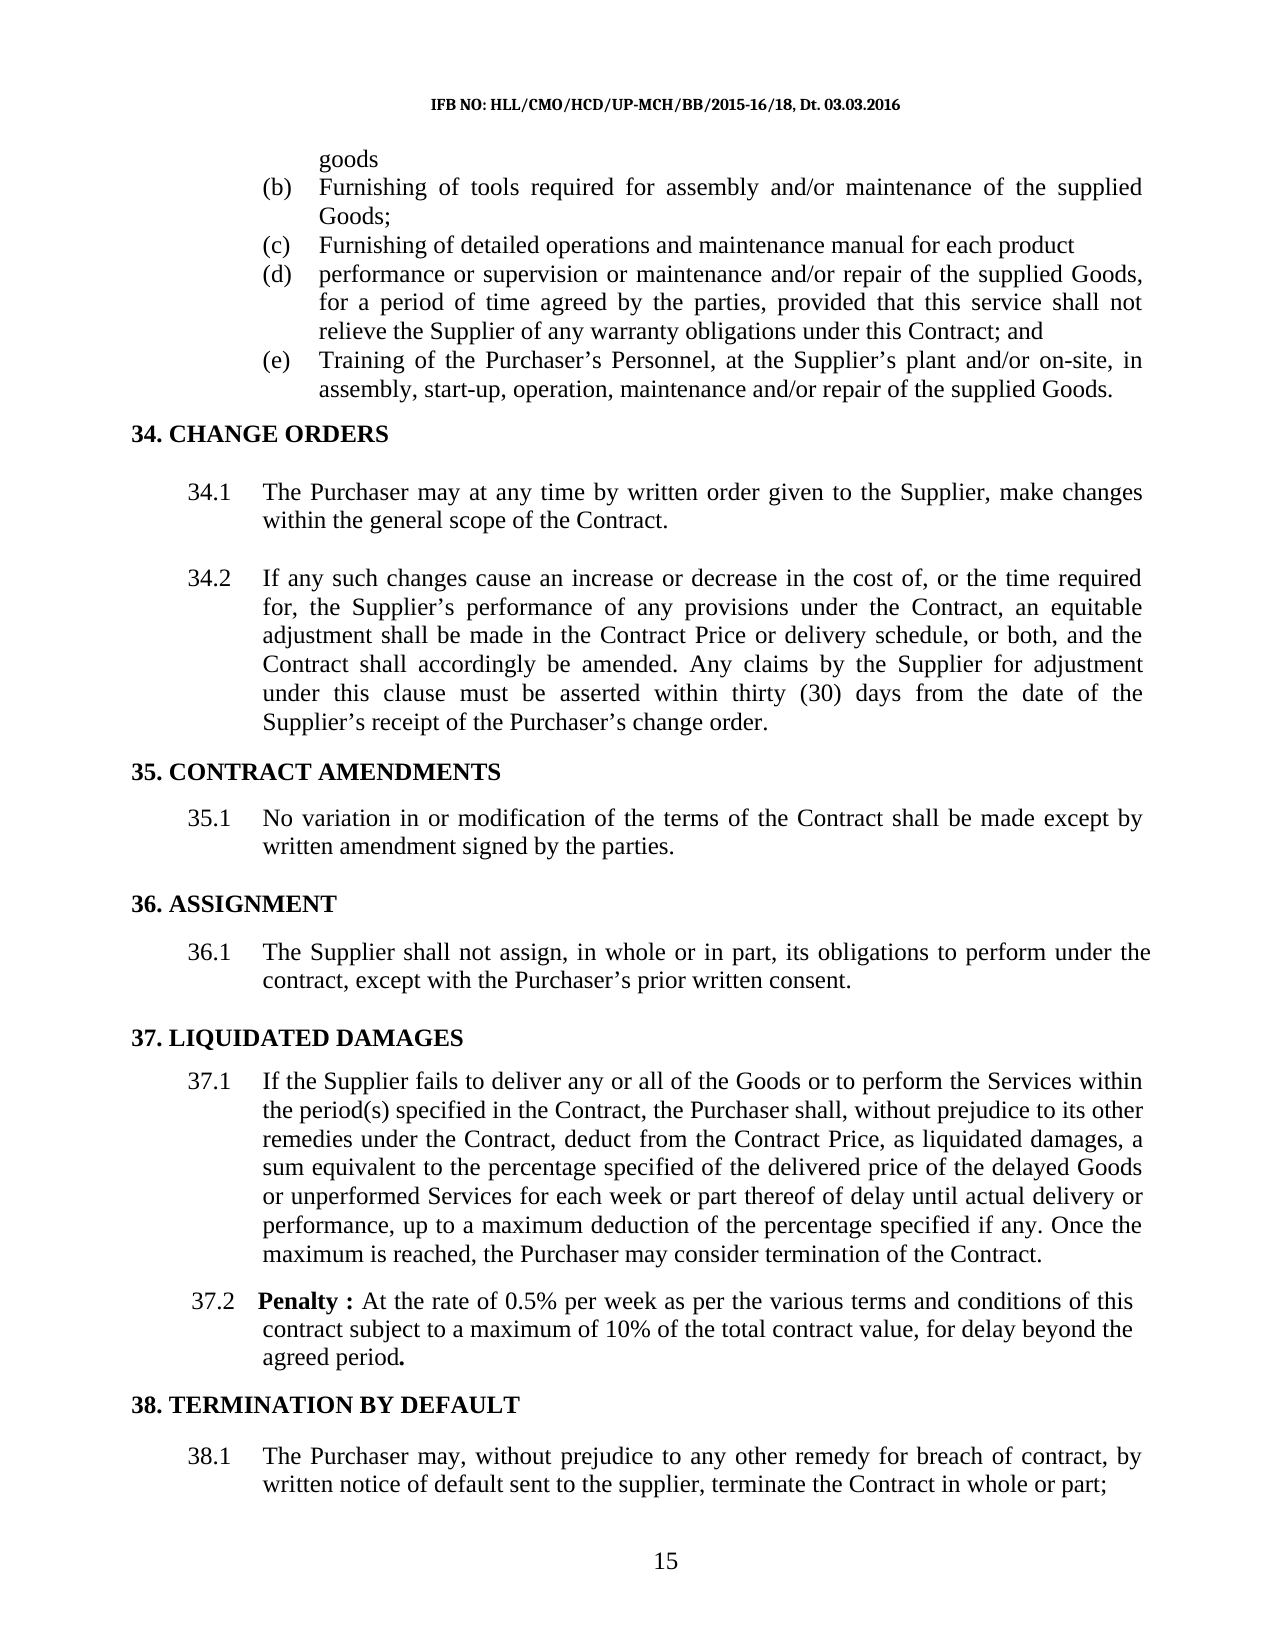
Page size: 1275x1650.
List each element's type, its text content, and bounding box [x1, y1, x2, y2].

text 34. CHANGE ORDERS [131, 419, 1200, 448]
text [262, 144, 1144, 172]
text 36. ASSIGNMENT [131, 889, 1200, 918]
text (e) Training of the Purchaser’s Personnel, at the Supplier’s plant and/or on-site, in assembly, start-up, operation, maintenance and/or repair of the supplied Goods. [262, 345, 1144, 402]
text 35. CONTRACT AMENDMENTS [131, 757, 1200, 786]
text 34.2 If any such changes cause an increase or decrease in the cost of, or the time required for, the Supplier’s performance of any provisions under the Contract, an equitable adjustment shall be made in the Contract Price or delivery schedule, or both, and the Contract shall accordingly be amended. Any claims by the Supplier for adjustment under this clause must be asserted within thirty (30) days from the date of the Supplier’s receipt of the Purchaser’s change order. [187, 563, 1144, 736]
text 37.1 If the Supplier fails to deliver any or all of the Goods or to perform the Services within the period(s) specified in the Contract, the Purchaser shall, without prejudice to its other remedies under the Contract, deduct from the Contract Price, as liquidated damages, a sum equivalent to the percentage specified of the delivered price of the delayed Goods or unperformed Services for each week or part thereof of delay until actual delivery or performance, up to a maximum deduction of the percentage specified if any. Once the maximum is reached, the Purchaser may consider termination of the Contract. [187, 1066, 1144, 1267]
text 34.1 The Purchaser may at any time by written order given to the Supplier, make changes within the general scope of the Contract. [187, 477, 1144, 534]
text 37.2 Penalty : At the rate of 0.5% per week as per the various terms and conditions of this contract subject to a maximum of 10% of the total contract value, for delay beyond the agreed period. [169, 1287, 1134, 1371]
text 37. LIQUIDATED DAMAGES [131, 1023, 1200, 1052]
text 36.1 The Supplier shall not assign, in whole or in part, its obligations to perform under the contract, except with the Purchaser’s prior written consent. [187, 937, 1153, 994]
text 35.1 No variation in or modification of the terms of the Contract shall be made except by written amendment signed by the parties. [187, 803, 1144, 860]
text 38. TERMINATION BY DEFAULT [131, 1390, 1200, 1419]
text (c) Furnishing of detailed operations and maintenance manual for each product [262, 230, 1144, 259]
text (d) performance or supervision or maintenance and/or repair of the supplied Goods, for a period of time agreed by the parties, provided that this service shall not relieve the Supplier of any warranty obligations under this Contract; and [262, 259, 1144, 345]
text 38.1 The Purchaser may, without prejudice to any other remedy for breach of contract, by written notice of default sent to the supplier, terminate the Contract in whole or part; [187, 1441, 1144, 1498]
text (b) Furnishing of tools required for assembly and/or maintenance of the supplied Goods; [262, 172, 1144, 230]
